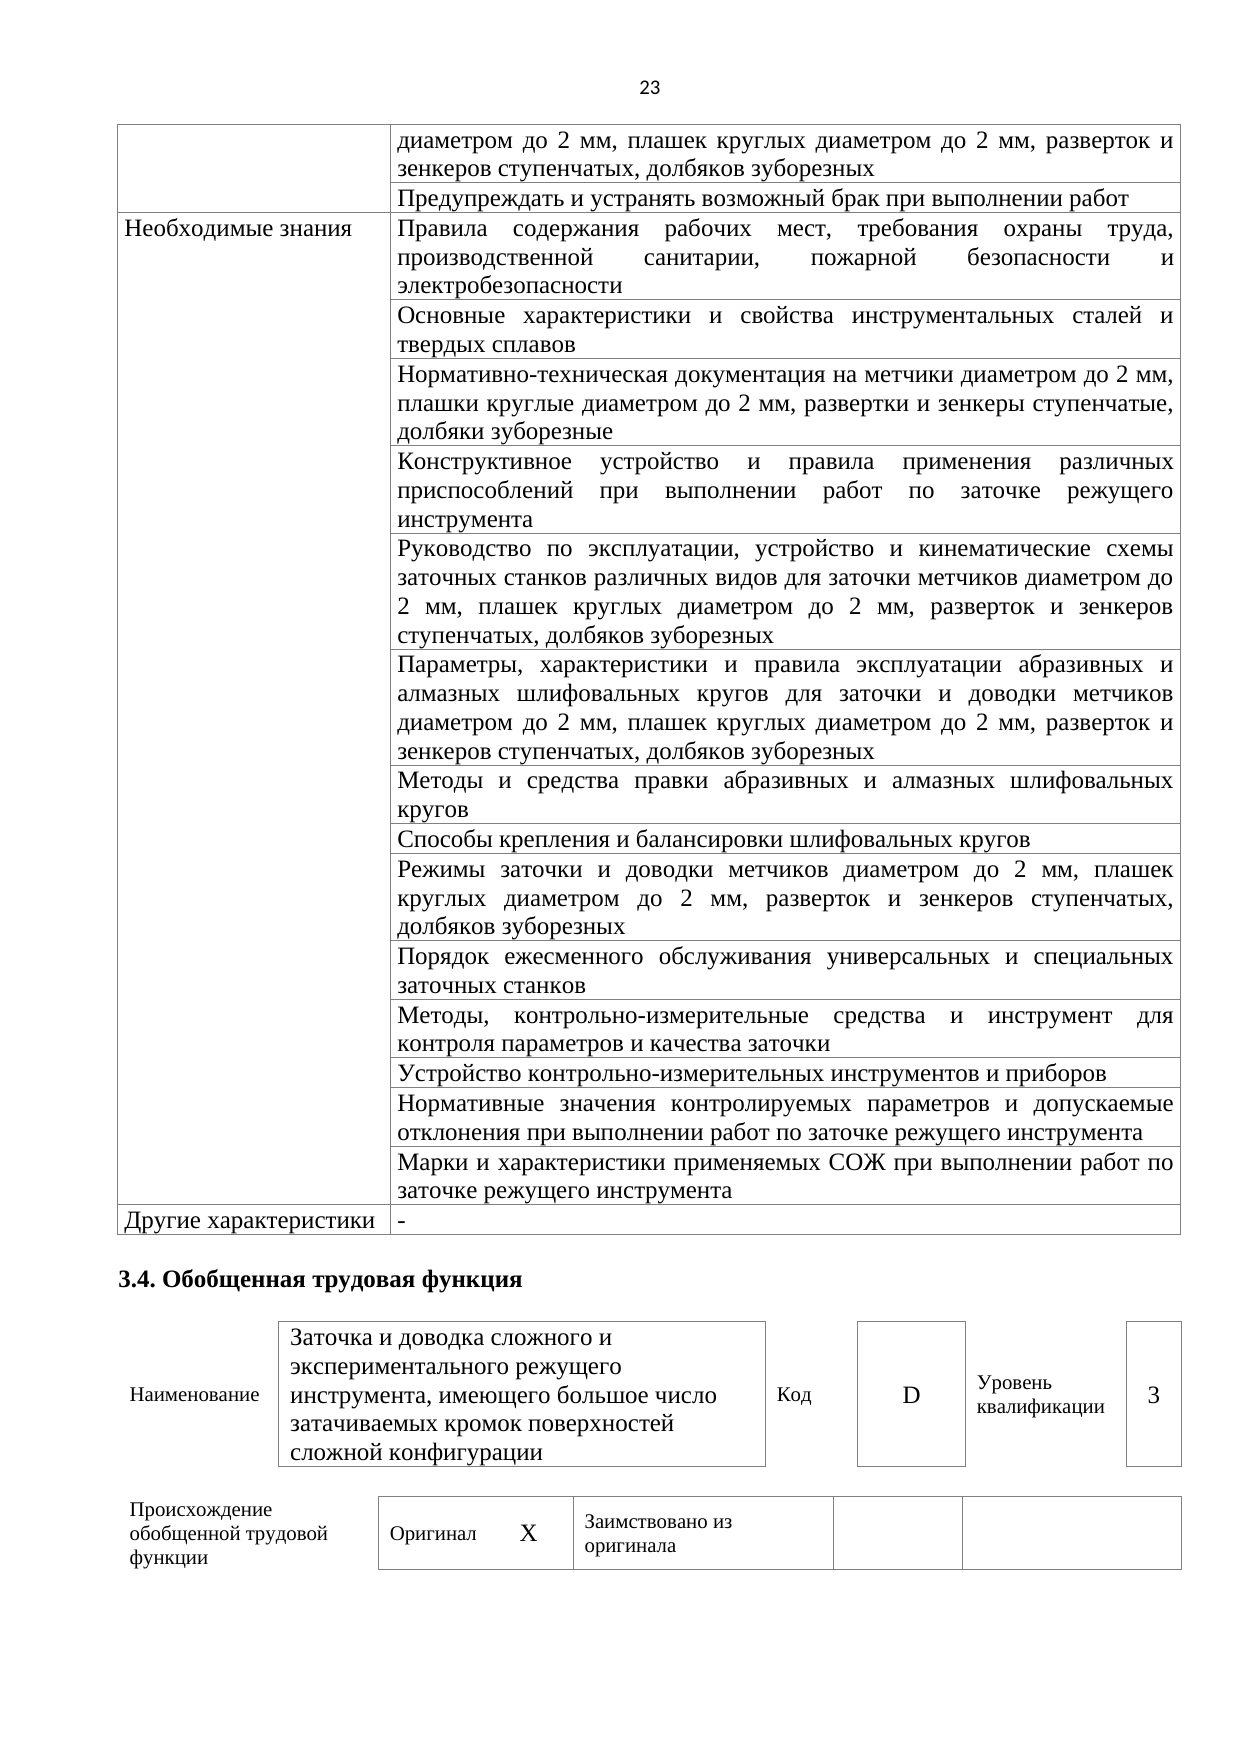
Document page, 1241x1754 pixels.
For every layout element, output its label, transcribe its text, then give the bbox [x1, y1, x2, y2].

table_cell Порядок ежесменного обслуживания универсальных и специальных заточных станков [391, 941, 1180, 999]
table_cell Способы крепления и балансировки шлифовальных кругов [391, 824, 1180, 853]
text 3.4. Обобщенная трудовая функция [118, 1264, 1181, 1292]
table_cell Руководство по эксплуатации, устройство и кинематические схемы заточных станков различных видов для заточки метчиков диаметром до 2 мм, плашек круглых диаметром до 2 мм, разверток и зенкеров ступенчатых, долбяков зуборезных [391, 534, 1180, 648]
table_header Уровень квалификации [966, 1321, 1126, 1466]
table_cell - [391, 1205, 1180, 1234]
table_header 3 [1127, 1322, 1181, 1466]
table_cell Нормативные значения контролируемых параметров и допускаемые отклонения при выполнении работ по заточке режущего инструмента [391, 1088, 1180, 1146]
table_header X [508, 1497, 573, 1569]
table_cell Нормативно-техническая документация на метчики диаметром до 2 мм, плашки круглые диаметром до 2 мм, развертки и зенкеры ступенчатые, долбяки зуборезные [391, 359, 1180, 445]
table_header [768, 1497, 833, 1569]
table_cell Предупреждать и устранять возможный брак при выполнении работ [391, 183, 1180, 212]
table_cell Правила содержания рабочих мест, требования охраны труда, производственной санитарии, пожарной безопасности и электробезопасности [391, 213, 1180, 299]
table_cell Марки и характеристики применяемых СОЖ при выполнении работ по заточке режущего инструмента [391, 1147, 1180, 1204]
table_cell Параметры, характеристики и правила эксплуатации абразивных и алмазных шлифовальных кругов для заточки и доводки метчиков диаметром до 2 мм, плашек круглых диаметром до 2 мм, разверток и зенкеров ступенчатых, долбяков зуборезных [391, 650, 1180, 764]
table_header Заимствовано из оригинала [574, 1497, 768, 1569]
table_header D [858, 1322, 965, 1466]
table_header [963, 1497, 1181, 1569]
table_header Наименование [118, 1321, 278, 1466]
table_header Заточка и доводка сложного и экспериментального режущего инструмента, имеющего большое число затачиваемых кромок поверхностей сложной конфигурации [279, 1322, 765, 1466]
table_cell Методы, контрольно-измерительные средства и инструмент для контроля параметров и качества заточки [391, 1000, 1180, 1057]
table_header [834, 1497, 962, 1569]
table_header Код [766, 1321, 857, 1466]
table_header Оригинал [379, 1497, 508, 1569]
table_cell Другие характеристики [118, 1205, 390, 1234]
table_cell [391, 125, 1180, 182]
table_header Происхождение обобщенной трудовой функции [118, 1496, 378, 1569]
table_cell Необходимые знания [118, 213, 390, 1204]
table_cell Режимы заточки и доводки метчиков диаметром до 2 мм, плашек круглых диаметром до 2 мм, разверток и зенкеров ступенчатых, долбяков зуборезных [391, 854, 1180, 940]
table_cell Конструктивное устройство и правила применения различных приспособлений при выполнении работ по заточке режущего инструмента [391, 446, 1180, 532]
table_cell Основные характеристики и свойства инструментальных сталей и твердых сплавов [391, 300, 1180, 358]
table_cell Устройство контрольно-измерительных инструментов и приборов [391, 1058, 1180, 1087]
table_cell Методы и средства правки абразивных и алмазных шлифовальных кругов [391, 766, 1180, 823]
